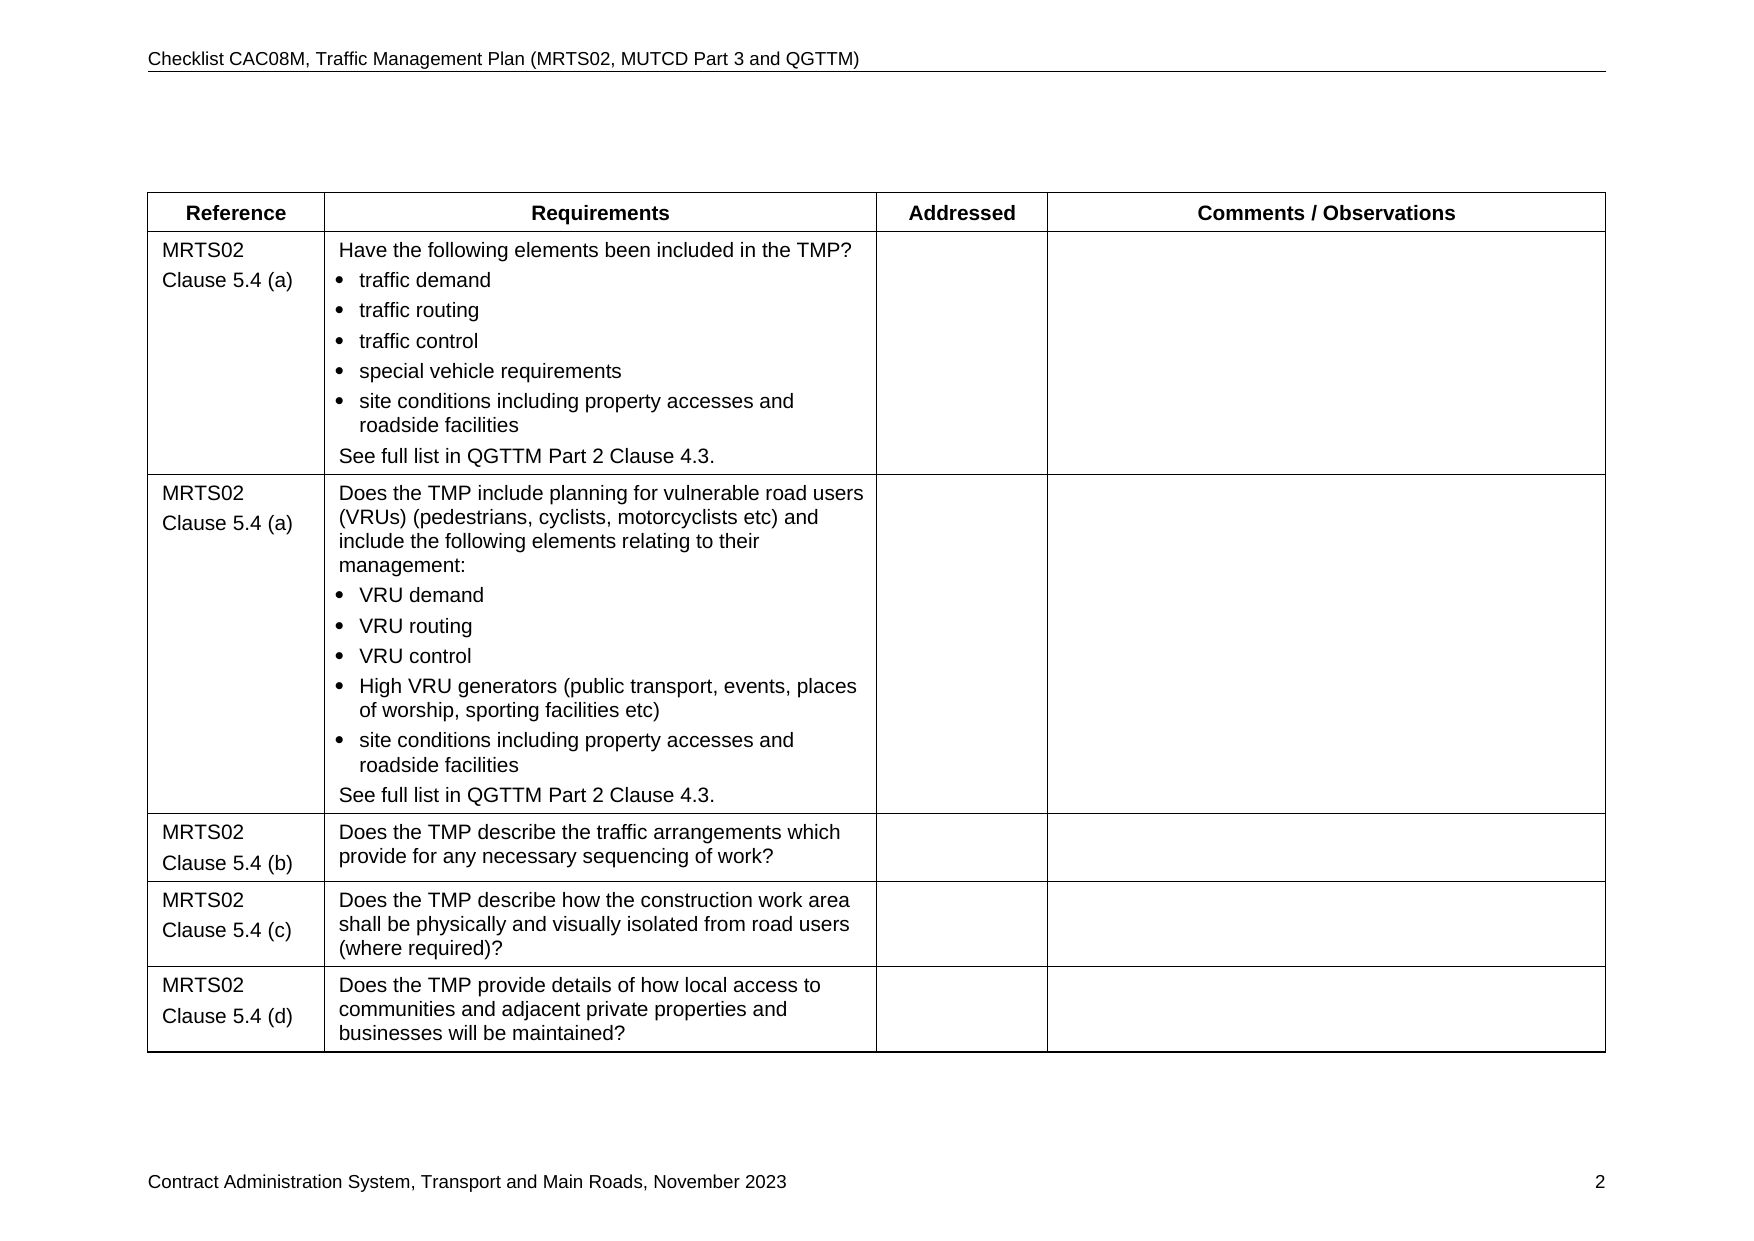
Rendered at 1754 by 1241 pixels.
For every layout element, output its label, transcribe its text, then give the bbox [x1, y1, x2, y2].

table_header Reference [148, 193, 324, 231]
table_cell [877, 475, 1047, 813]
table_cell [1048, 967, 1605, 1051]
table_cell [1048, 882, 1605, 966]
table_cell [1048, 232, 1605, 474]
table_cell [877, 882, 1047, 966]
table_cell [877, 967, 1047, 1051]
table_cell [1048, 814, 1605, 881]
table_cell Does the TMP describe the traffic arrangements which provide for any necessary sequencing of work? [325, 814, 876, 881]
table_cell Does the TMP provide details of how local access to communities and adjacent private properties and businesses will be maintained? [325, 967, 876, 1051]
table_cell Have the following elements been included in the TMP? traffic demand traffic routing traffic control special vehicle requirements site conditions including property accesses and roadside facilities See full list in QGTTM Part 2 Clause 4.3. [325, 232, 876, 474]
table_cell MRTS02 Clause 5.4 (d) [148, 967, 324, 1051]
table_cell MRTS02 Clause 5.4 (a) [148, 232, 324, 474]
table_cell Does the TMP describe how the construction work area shall be physically and visually isolated from road users (where required)? [325, 882, 876, 966]
table_cell MRTS02 Clause 5.4 (c) [148, 882, 324, 966]
table_cell [877, 814, 1047, 881]
table_cell Does the TMP include planning for vulnerable road users (VRUs) (pedestrians, cyclists, motorcyclists etc) and include the following elements relating to their management: VRU demand VRU routing VRU control High VRU generators (public transport, events, places of worship, sporting facilities etc) site conditions including property accesses and roadside facilities See full list in QGTTM Part 2 Clause 4.3. [325, 475, 876, 813]
table_cell MRTS02 Clause 5.4 (a) [148, 475, 324, 813]
table_cell MRTS02 Clause 5.4 (b) [148, 814, 324, 881]
table_header Requirements [325, 193, 876, 231]
table_header Addressed [877, 193, 1047, 231]
table_cell [877, 232, 1047, 474]
table_cell [1048, 475, 1605, 813]
table_header Comments / Observations [1048, 193, 1605, 231]
